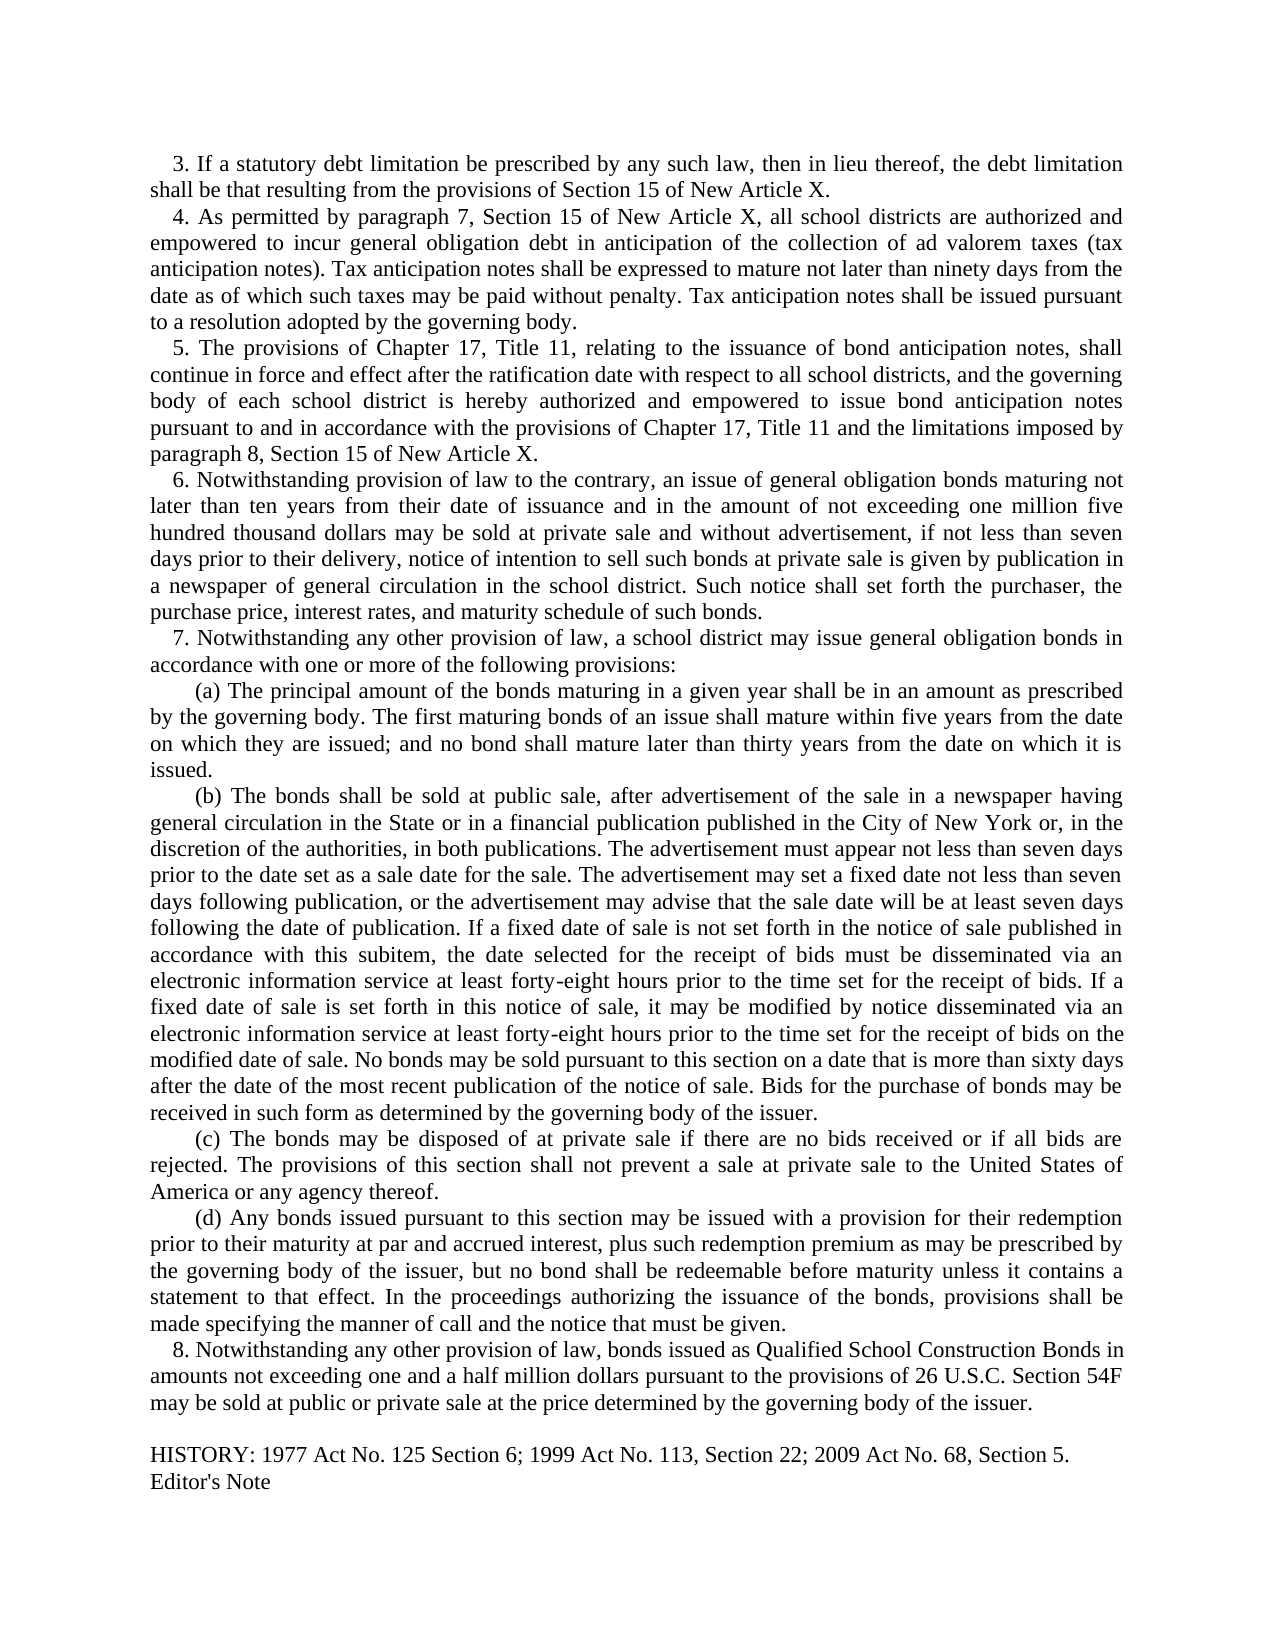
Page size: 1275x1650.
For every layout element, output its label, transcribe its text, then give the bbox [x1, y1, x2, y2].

text (c) The bonds may be disposed of at private sale if there are no bids received or if all bids are rejected. The provisions of this section shall not prevent a sale at private sale to the United States of America or any agency thereof. [150, 1125, 1125, 1204]
text (a) The principal amount of the bonds maturing in a given year shall be in an amount as prescribed by the governing body. The first maturing bonds of an issue shall mature within five years from the date on which they are issued; and no bond shall mature later than thirty years from the date on which it is issued. [150, 677, 1125, 782]
text 6. Notwithstanding provision of law to the contrary, an issue of general obligation bonds maturing not later than ten years from their date of issuance and in the amount of not exceeding one million five hundred thousand dollars may be sold at private sale and without advertisement, if not less than seven days prior to their delivery, notice of intention to sell such bonds at private sale is given by publication in a newspaper of general circulation in the school district. Such notice shall set forth the purchaser, the purchase price, interest rates, and maturity schedule of such bonds. [150, 466, 1125, 624]
text 3. If a statutory debt limitation be prescribed by any such law, then in lieu thereof, the debt limitation shall be that resulting from the provisions of Section 15 of New Article X. [150, 150, 1125, 203]
text 7. Notwithstanding any other provision of law, a school district may issue general obligation bonds in accordance with one or more of the following provisions: [150, 624, 1125, 677]
text HISTORY: 1977 Act No. 125 Section 6; 1999 Act No. 113, Section 22; 2009 Act No. 68, Section 5. [150, 1441, 1125, 1468]
text 4. As permitted by paragraph 7, Section 15 of New Article X, all school districts are authorized and empowered to incur general obligation debt in anticipation of the collection of ad valorem taxes (tax anticipation notes). Tax anticipation notes shall be expressed to mature not later than ninety days from the date as of which such taxes may be paid without penalty. Tax anticipation notes shall be issued pursuant to a resolution adopted by the governing body. [150, 203, 1125, 334]
text (d) Any bonds issued pursuant to this section may be issued with a provision for their redemption prior to their maturity at par and accrued interest, plus such redemption premium as may be prescribed by the governing body of the issuer, but no bond shall be redeemable before maturity unless it contains a statement to that effect. In the proceedings authorizing the issuance of the bonds, provisions shall be made specifying the manner of call and the notice that must be given. [150, 1204, 1125, 1336]
text (b) The bonds shall be sold at public sale, after advertisement of the sale in a newspaper having general circulation in the State or in a financial publication published in the City of New York or, in the discretion of the authorities, in both publications. The advertisement must appear not less than seven days prior to the date set as a sale date for the sale. The advertisement may set a fixed date not less than seven days following publication, or the advertisement may advise that the sale date will be at least seven days following the date of publication. If a fixed date of sale is not set forth in the notice of sale published in accordance with this subitem, the date selected for the receipt of bids must be disseminated via an electronic information service at least forty-eight hours prior to the time set for the receipt of bids. If a fixed date of sale is set forth in this notice of sale, it may be modified by notice disseminated via an electronic information service at least forty-eight hours prior to the time set for the receipt of bids on the modified date of sale. No bonds may be sold pursuant to this section on a date that is more than sixty days after the date of the most recent publication of the notice of sale. Bids for the purchase of bonds may be received in such form as determined by the governing body of the issuer. [150, 782, 1125, 1125]
text 8. Notwithstanding any other provision of law, bonds issued as Qualified School Construction Bonds in amounts not exceeding one and a half million dollars pursuant to the provisions of 26 U.S.C. Section 54F may be sold at public or private sale at the price determined by the governing body of the issuer. [150, 1336, 1125, 1415]
text 5. The provisions of Chapter 17, Title 11, relating to the issuance of bond anticipation notes, shall continue in force and effect after the ratification date with respect to all school districts, and the governing body of each school district is hereby authorized and empowered to issue bond anticipation notes pursuant to and in accordance with the provisions of Chapter 17, Title 11 and the limitations imposed by paragraph 8, Section 15 of New Article X. [150, 334, 1125, 466]
text Editor's Note [150, 1468, 1125, 1494]
